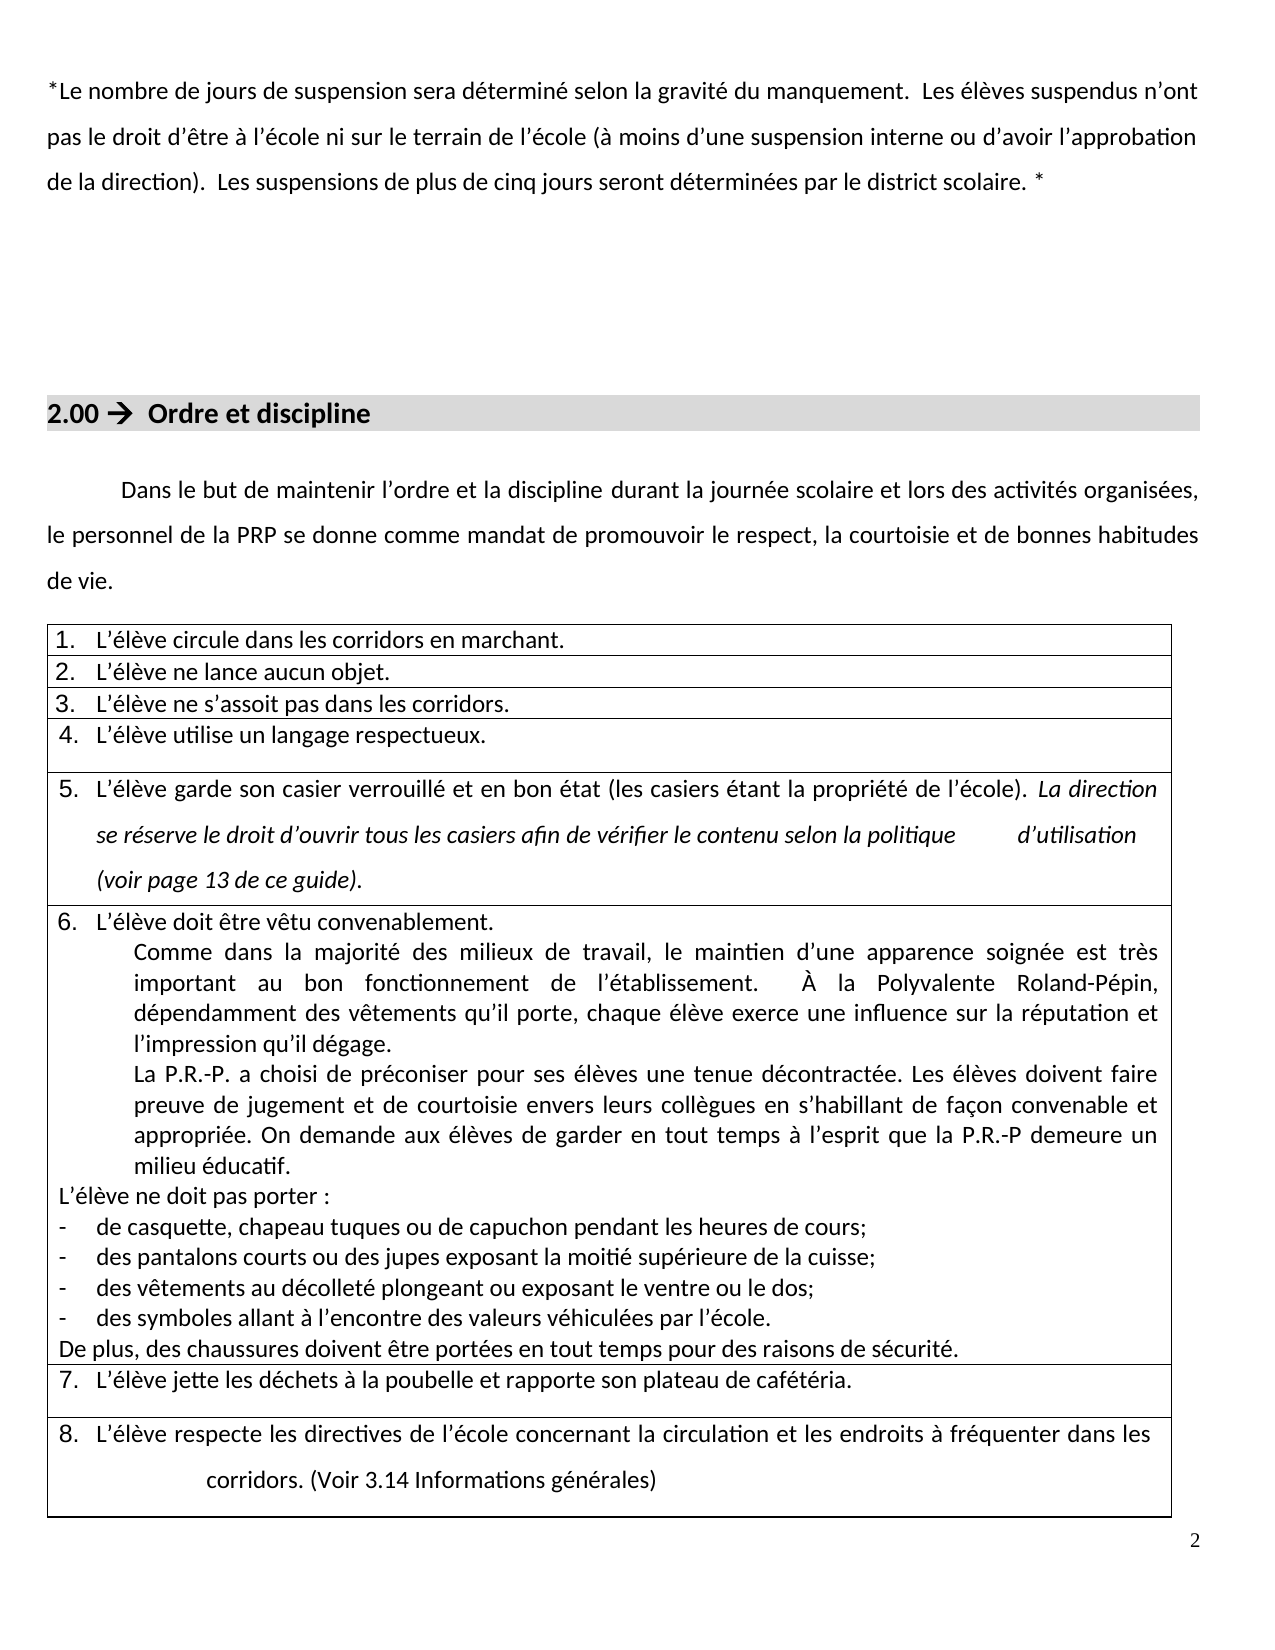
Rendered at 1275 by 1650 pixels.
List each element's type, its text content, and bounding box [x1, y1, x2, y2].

table_cell L’élève ne lance aucun objet. [48, 656, 1171, 687]
table_cell L’élève utilise un langage respectueux. [48, 719, 1171, 772]
table_cell L’élève respecte les directives de l’école concernant la circulation et les endroits à fréquenter dans les corridors. (Voir 3.14 Informations générales) [48, 1418, 1171, 1516]
table_cell L’élève garde son casier verrouillé et en bon état (les casiers étant la propriété de l’école). La direction se réserve le droit d’ouvrir tous les casiers afin de vérifier le contenu selon la politique d’utilisation (voir page 13 de ce guide). [48, 773, 1171, 904]
table_cell L’élève doit être vêtu convenablement. Comme dans la majorité des milieux de travail, le maintien d’une apparence soignée est très important au bon fonctionnement de l’établissement. À la Polyvalente Roland-Pépin, dépendamment des vêtements qu’il porte, chaque élève exerce une influence sur la réputation et l’impression qu’il dégage. La P.R.-P. a choisi de préconiser pour ses élèves une tenue décontractée. Les élèves doivent faire preuve de jugement et de courtoisie envers leurs collègues en s’habillant de façon convenable et appropriée. On demande aux élèves de garder en tout temps à l’esprit que la P.R.-P demeure un milieu éducatif. L’élève ne doit pas porter : de casquette, chapeau tuques ou de capuchon pendant les heures de cours; des pantalons courts ou des jupes exposant la moitié supérieure de la cuisse; des vêtements au décolleté plongeant ou exposant le ventre ou le dos; des symboles allant à l’encontre des valeurs véhiculées par l’école. De plus, des chaussures doivent être portées en tout temps pour des raisons de sécurité. [48, 906, 1171, 1363]
text Dans le but de maintenir l’ordre et la discipline durant la journée scolaire et lors des activités organisées, le personnel de la PRP se donne comme mandat de promouvoir le respect, la courtoisie et de bonnes habitudes de vie. [47, 474, 1200, 596]
text 2.00 Ordre et discipline [47, 395, 1200, 431]
table_cell L’élève jette les déchets à la poubelle et rapporte son plateau de cafétéria. [48, 1365, 1171, 1417]
text *Le nombre de jours de suspension sera déterminé selon la gravité du manquement. Les élèves suspendus n’ont pas le droit d’être à l’école ni sur le terrain de l’école (à moins d’une suspension interne ou d’avoir l’approbation de la direction). Les suspensions de plus de cinq jours seront déterminées par le district scolaire. * [47, 75, 1200, 197]
table_header L’élève circule dans les corridors en marchant. [48, 625, 1171, 655]
table_cell L’élève ne s’assoit pas dans les corridors. [48, 688, 1171, 718]
